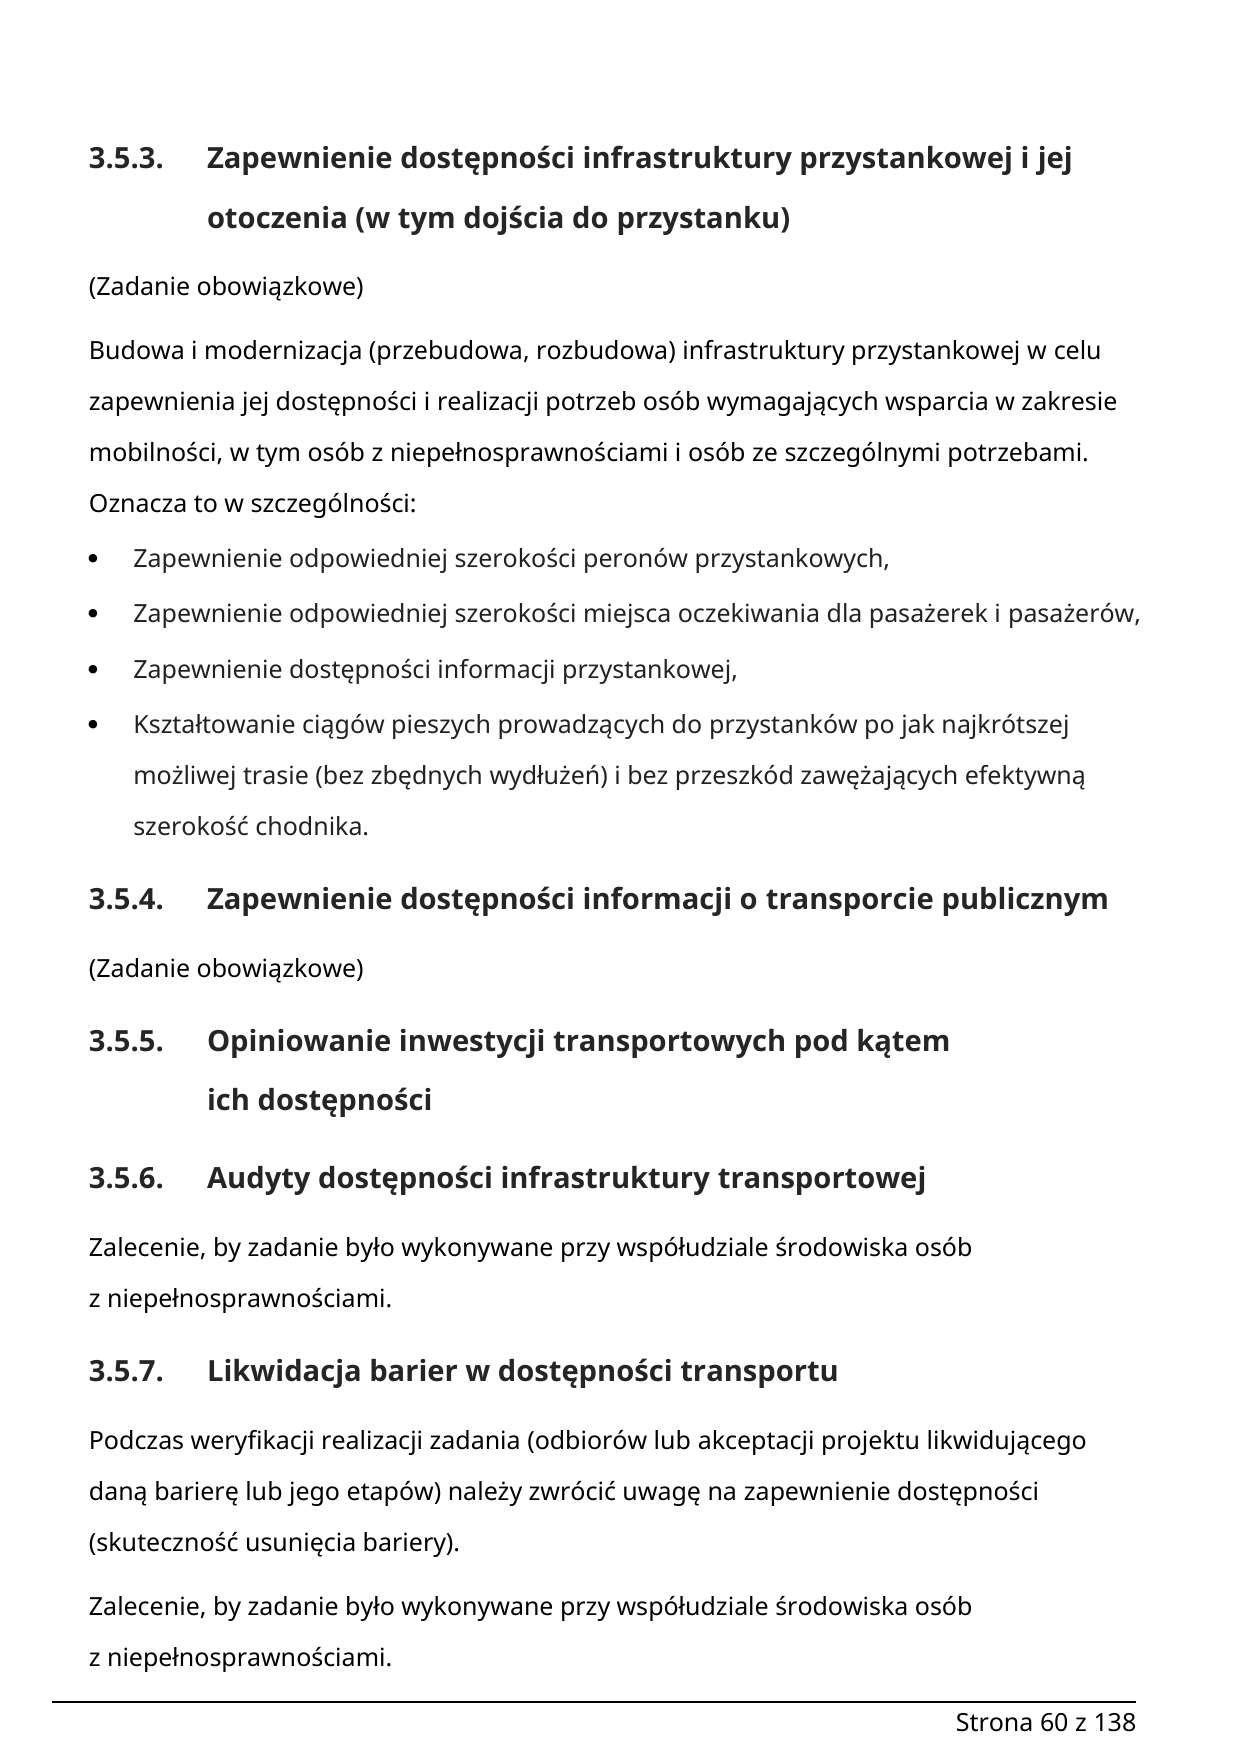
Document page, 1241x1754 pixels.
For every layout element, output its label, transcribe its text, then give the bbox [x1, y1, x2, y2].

list Kształtowanie ciągów pieszych prowadzących do przystanków po jak najkrótszej możliwej trasie (bez zbędnych wydłużeń) i bez przeszkód zawężających efektywną szerokość chodnika. [89, 706, 1152, 843]
text (Zadanie obowiązkowe) [89, 950, 1152, 984]
text Zapewnienie dostępności informacji o transporcie publicznym [89, 878, 1152, 918]
list Zapewnienie odpowiedniej szerokości peronów przystankowych, [89, 541, 1152, 575]
text (Zadanie obowiązkowe) [89, 269, 1152, 303]
text Opiniowanie inwestycji transportowych pod kątem ich dostępności [89, 1020, 1152, 1119]
text Zalecenie, by zadanie było wykonywane przy współudziale środowiska osób z niepełnosprawnościami. [89, 1588, 1152, 1673]
text Zalecenie, by zadanie było wykonywane przy współudziale środowiska osób z niepełnosprawnościami. [89, 1230, 1152, 1315]
text Budowa i modernizacja (przebudowa, rozbudowa) infrastruktury przystankowej w celu zapewnienia jej dostępności i realizacji potrzeb osób wymagających wsparcia w zakresie mobilności, w tym osób z niepełnosprawnościami i osób ze szczególnymi potrzebami. Oznacza to w szczególności: [89, 332, 1152, 520]
text Podczas weryfikacji realizacji zadania (odbiorów lub akceptacji projektu likwidującego daną barierę lub jego etapów) należy zwrócić uwagę na zapewnienie dostępności (skuteczność usunięcia bariery). [89, 1423, 1152, 1559]
list Zapewnienie dostępności informacji przystankowej, [89, 651, 1152, 685]
text Likwidacja barier w dostępności transportu [89, 1351, 1152, 1390]
text Zapewnienie dostępności infrastruktury przystankowej i jej otoczenia (w tym dojścia do przystanku) [89, 137, 1152, 237]
list Zapewnienie odpowiedniej szerokości miejsca oczekiwania dla pasażerek i pasażerów, [89, 596, 1152, 630]
text Audyty dostępności infrastruktury transportowej [89, 1158, 1152, 1197]
